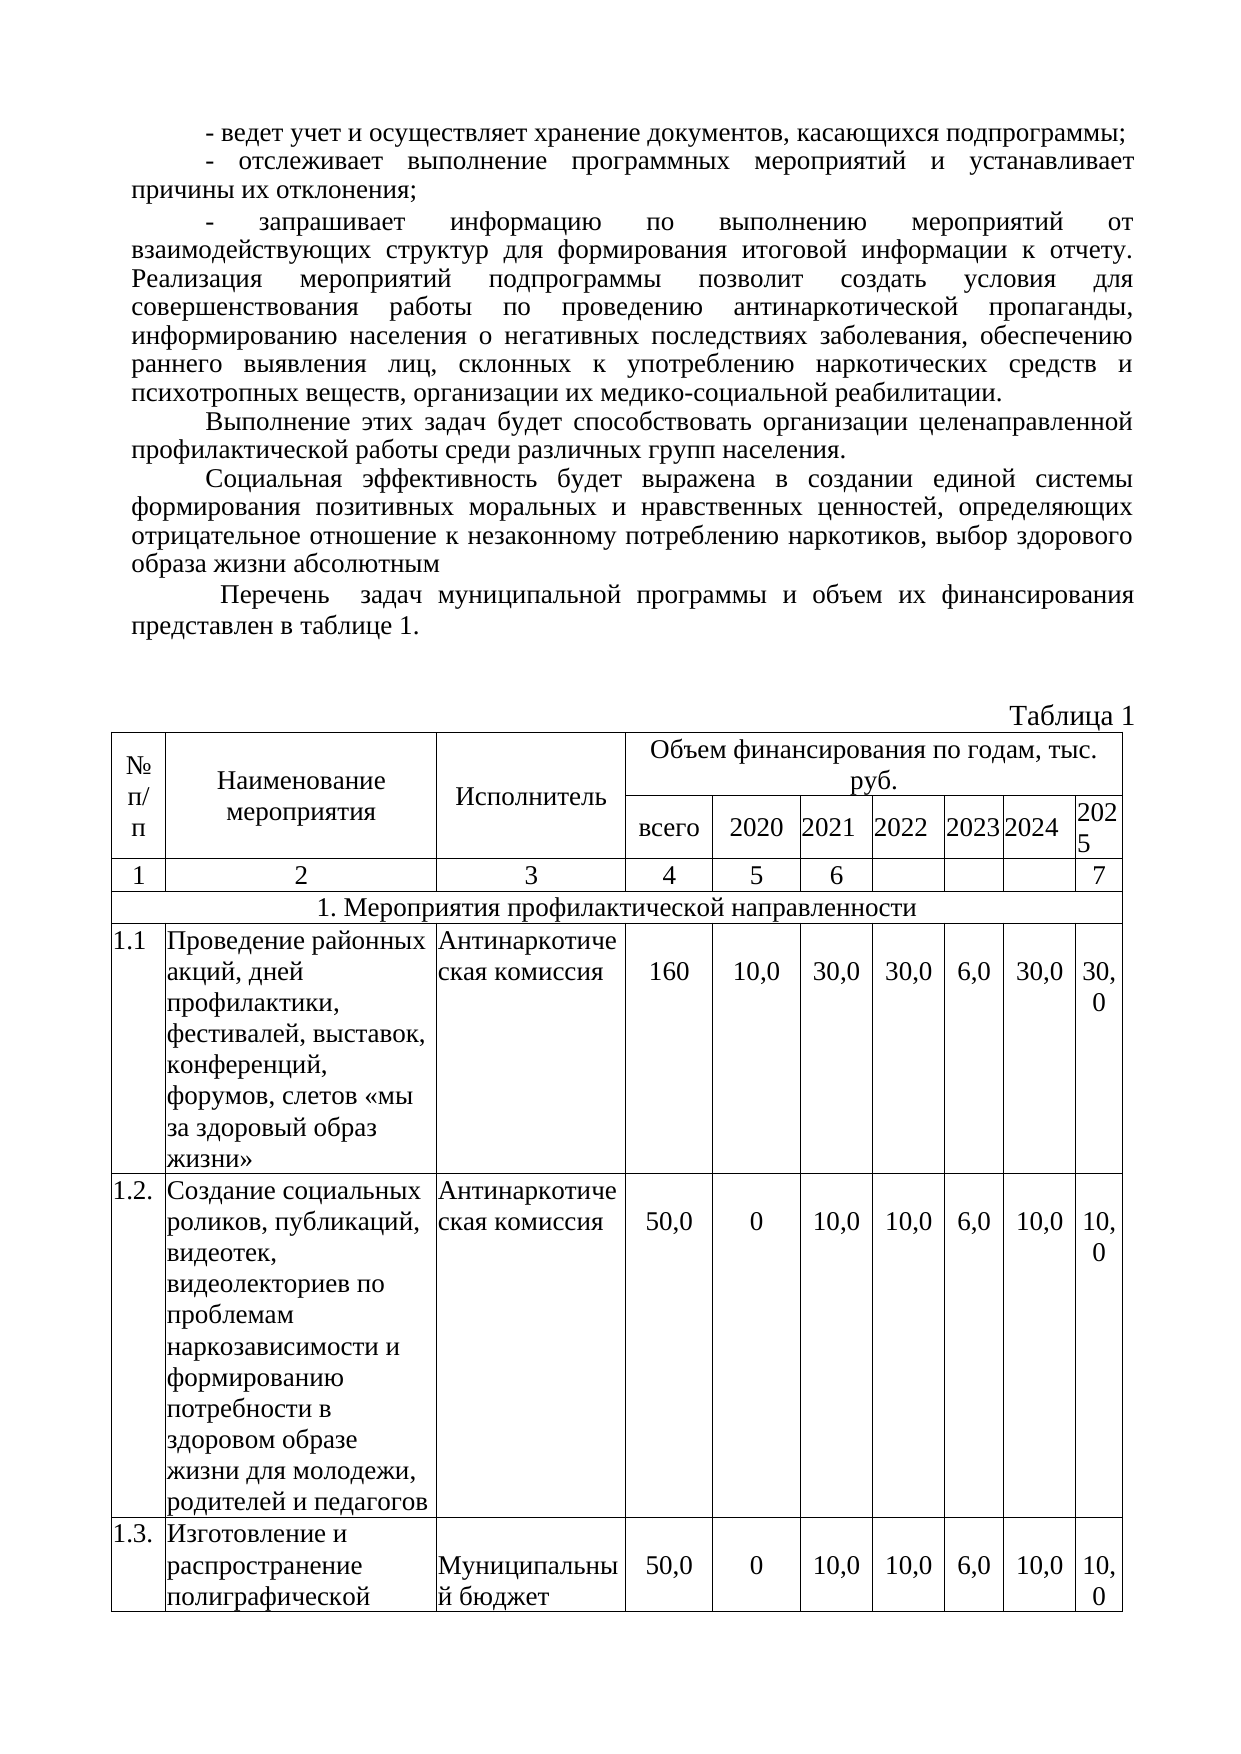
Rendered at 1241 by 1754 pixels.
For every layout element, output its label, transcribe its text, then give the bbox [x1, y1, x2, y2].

table_cell 160 [626, 924, 712, 1173]
table_cell [945, 859, 1003, 891]
table_cell 0 [713, 1518, 800, 1611]
table_cell 10,0 [801, 1518, 872, 1611]
table_cell 2021 [801, 796, 872, 858]
text - ведет учет и осуществляет хранение документов, касающихся подпрограммы; [131, 118, 1135, 147]
table_header Наименование мероприятия [166, 733, 436, 858]
text Выполнение этих задач будет способствовать организации целенаправленной профилактической работы среди различных групп населения. [131, 407, 1134, 464]
table_cell 10,0 [1076, 1174, 1122, 1517]
table_header Исполнитель [437, 733, 625, 858]
table_cell 10,0 [1004, 1518, 1075, 1611]
table_cell Проведение районных акций, дней профилактики, фестивалей, выставок, конференций, форумов, слетов «мы за здоровый образ жизни» [166, 924, 436, 1173]
table_cell 6 [801, 859, 872, 891]
table_header Объем финансирования по годам, тыс. руб. [626, 733, 1122, 795]
table_cell 7 [1076, 859, 1122, 891]
table_cell 10,0 [713, 924, 800, 1173]
text Перечень задач муниципальной программы и объем их финансирования представлен в таблице 1. [131, 578, 1135, 641]
table_cell 10,0 [873, 1518, 944, 1611]
table_cell 2 [166, 859, 436, 891]
table_cell 2020 [713, 796, 800, 858]
table_cell 3 [437, 859, 625, 891]
table_cell 2022 [873, 796, 944, 858]
table_cell 5 [713, 859, 800, 891]
table_cell 2023 [945, 796, 1003, 858]
table_cell Создание социальных роликов, публикаций, видеотек, видеолекториев по проблемам наркозависимости и формированию потребности в здоровом образе жизни для молодежи, родителей и педагогов [166, 1174, 436, 1517]
table_cell всего [626, 796, 712, 858]
table_cell 30,0 [1004, 924, 1075, 1173]
table_cell 1.3. [112, 1518, 165, 1611]
table_cell 0 [713, 1174, 800, 1517]
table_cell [437, 1518, 625, 1611]
text - отслеживает выполнение программных мероприятий и устанавливает причины их отклонения; [131, 147, 1135, 204]
table_cell 1.1 [112, 924, 165, 1173]
table_cell [1004, 859, 1075, 891]
text Таблица 1 [131, 698, 1135, 732]
table_header № п/п [112, 733, 165, 858]
table_cell Антинаркотическая комиссия [437, 1174, 625, 1517]
text Социальная эффективность будет выражена в создании единой системы формирования позитивных моральных и нравственных ценностей, определяющих отрицательное отношение к незаконному потреблению наркотиков, выбор здорового образа жизни абсолютным [131, 464, 1134, 578]
table_cell 30,0 [1076, 924, 1122, 1173]
table_cell 2025 [1076, 796, 1122, 858]
table_cell 30,0 [801, 924, 872, 1173]
table_cell 4 [626, 859, 712, 891]
table_cell 30,0 [873, 924, 944, 1173]
table_cell 1. Мероприятия профилактической направленности [112, 892, 1122, 923]
table_cell 1 [112, 859, 165, 891]
table_cell 10,0 [1004, 1174, 1075, 1517]
table_cell 1.2. [112, 1174, 165, 1517]
table_cell 10,0 [801, 1174, 872, 1517]
table_cell 2024 [1004, 796, 1075, 858]
table_cell Антинаркотическая комиссия [437, 924, 625, 1173]
table_cell 6,0 [945, 1174, 1003, 1517]
table_cell 10,0 [873, 1174, 944, 1517]
table_cell 50,0 [626, 1174, 712, 1517]
table_cell 10,0 [1076, 1518, 1122, 1611]
table_cell [873, 859, 944, 891]
text - запрашивает информацию по выполнению мероприятий от взаимодействующих структур для формирования итоговой информации к отчету. Реализация мероприятий подпрограммы позволит создать условия для совершенствования работы по проведению антинаркотической пропаганды, информированию населения о негативных последствиях заболевания, обеспечению раннего выявления лиц, склонных к употреблению наркотических средств и психотропных веществ, организации их медико-социальной реабилитации. [131, 207, 1134, 407]
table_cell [166, 1518, 436, 1611]
table_cell 6,0 [945, 1518, 1003, 1611]
table_cell 6,0 [945, 924, 1003, 1173]
table_cell 50,0 [626, 1518, 712, 1611]
